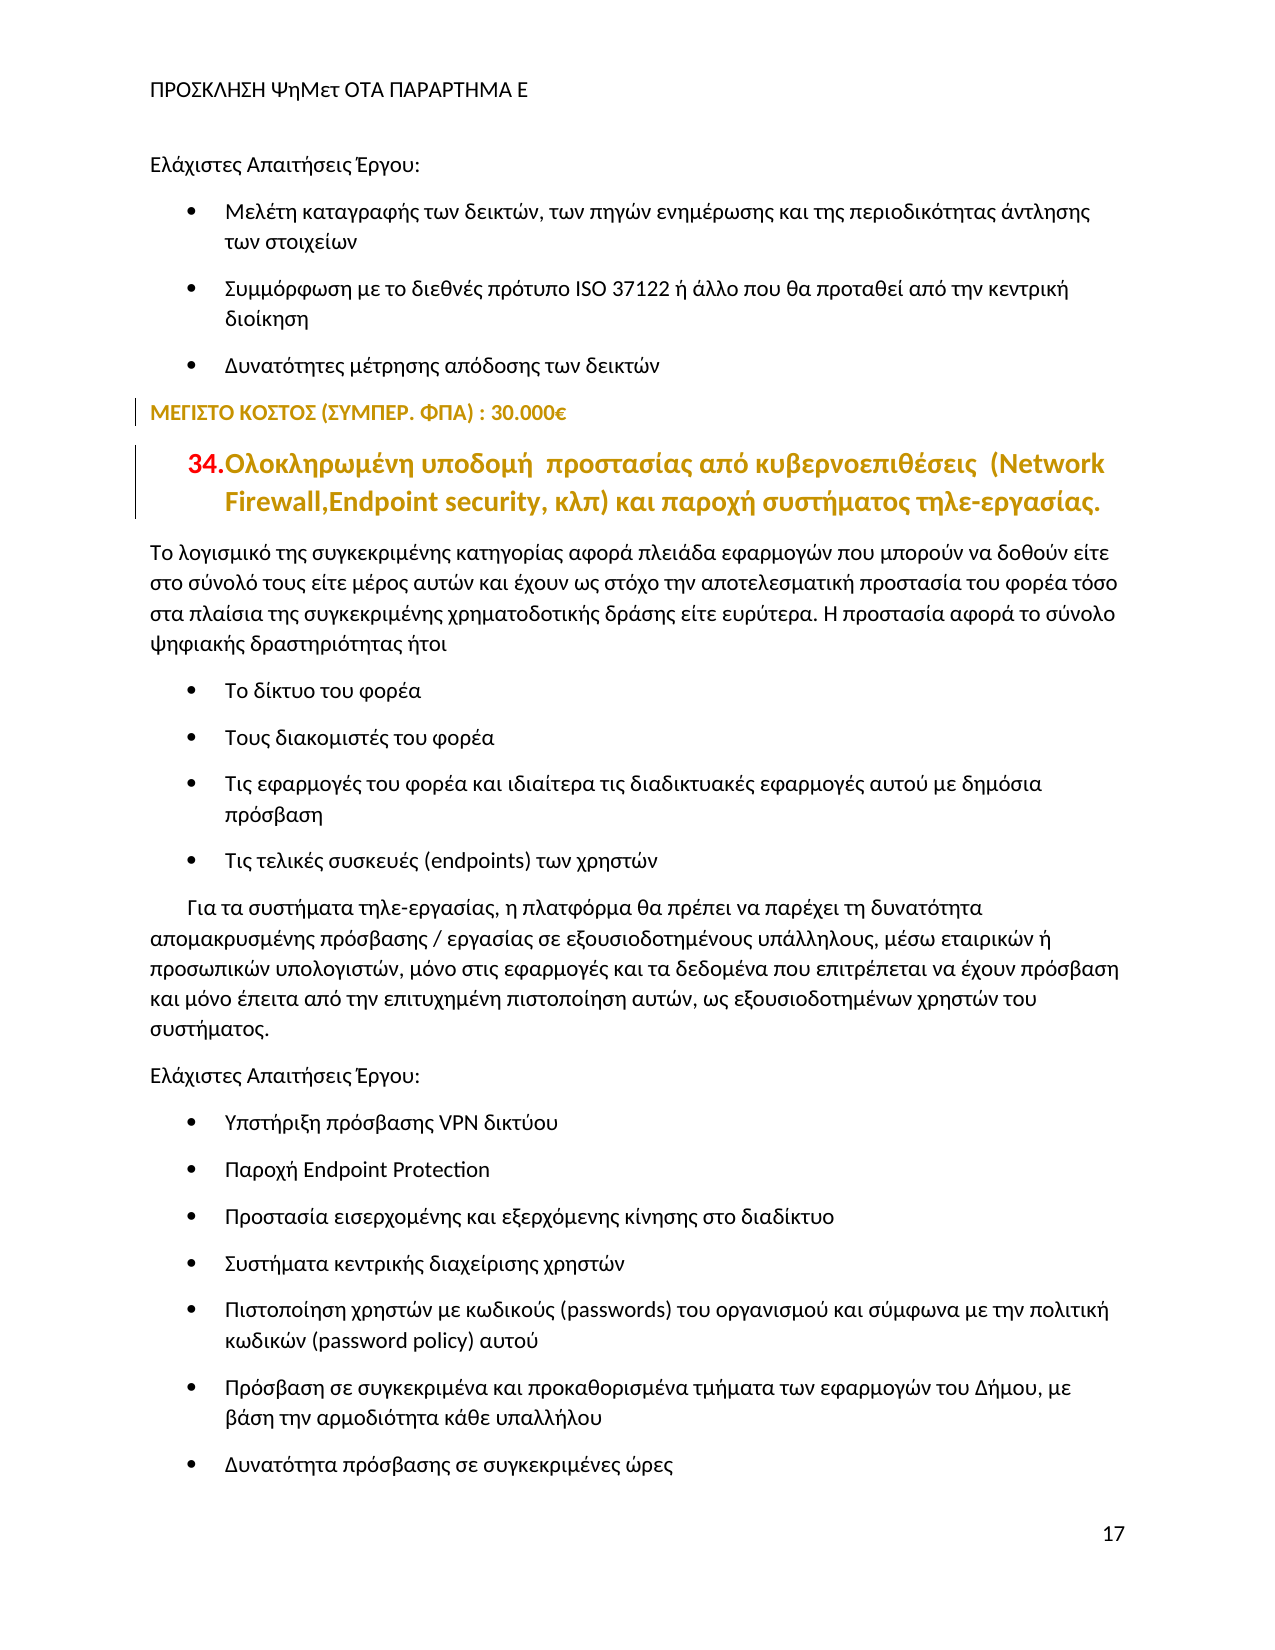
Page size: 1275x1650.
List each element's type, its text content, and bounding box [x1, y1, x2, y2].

list Δυνατότητα πρόσβασης σε συγκεκριμένες ώρες [187, 1450, 1125, 1478]
list Μελέτη καταγραφής των δεικτών, των πηγών ενημέρωσης και της περιοδικότητας άντλησης των στοιχείων [187, 197, 1125, 255]
text ΜΕΓΙΣΤΟ ΚΟΣΤΟΣ (ΣΥΜΠΕΡ. ΦΠΑ) : 30.000€ [150, 398, 1125, 426]
text Ελάχιστες Απαιτήσεις Έργου: [150, 150, 1125, 178]
text Το λογισμικό της συγκεκριμένης κατηγορίας αφορά πλειάδα εφαρμογών που μπορούν να δοθούν είτε στο σύνολό τους είτε μέρος αυτών και έχουν ως στόχο την αποτελεσματική προστασία του φορέα τόσο στα πλαίσια της συγκεκριμένης χρηματοδοτικής δράσης είτε ευρύτερα. Η προστασία αφορά το σύνολο ψηφιακής δραστηριότητας ήτοι [150, 538, 1125, 657]
list Ολοκληρωμένη υποδομή προστασίας από κυβερνοεπιθέσεις (Network Firewall,Endpoint security, κλπ) και παροχή συστήματος τηλε-εργασίας. [187, 445, 1125, 519]
list Τις εφαρμογές του φορέα και ιδιαίτερα τις διαδικτυακές εφαρμογές αυτού με δημόσια πρόσβαση [187, 769, 1125, 828]
list Προστασία εισερχομένης και εξερχόμενης κίνησης στο διαδίκτυο [187, 1202, 1125, 1230]
list Συστήματα κεντρικής διαχείρισης χρηστών [187, 1249, 1125, 1277]
list Το δίκτυο του φορέα [187, 676, 1125, 704]
text Ελάχιστες Απαιτήσεις Έργου: [150, 1061, 1125, 1089]
list Πρόσβαση σε συγκεκριμένα και προκαθορισμένα τμήματα των εφαρμογών του Δήμου, με βάση την αρμοδιότητα κάθε υπαλλήλου [187, 1373, 1125, 1431]
list Πιστοποίηση χρηστών με κωδικούς (passwords) του οργανισμού και σύμφωνα με την πολιτική κωδικών (password policy) αυτού [187, 1296, 1125, 1354]
list Υπστήριξη πρόσβασης VPN δικτύου [187, 1108, 1125, 1136]
list Τους διακομιστές του φορέα [187, 723, 1125, 751]
list Τις τελικές συσκευές (endpoints) των χρηστών [187, 847, 1125, 875]
list Συμμόρφωση με το διεθνές πρότυπο ISO 37122 ή άλλο που θα προταθεί από την κεντρική διοίκηση [187, 274, 1125, 332]
list Δυνατότητες μέτρησης απόδοσης των δεικτών [187, 351, 1125, 379]
text Για τα συστήματα τηλε-εργασίας, η πλατφόρμα θα πρέπει να παρέχει τη δυνατότητα απομακρυσμένης πρόσβασης / εργασίας σε εξουσιοδοτημένους υπάλληλους, μέσω εταιρικών ή προσωπικών υπολογιστών, μόνο στις εφαρμογές και τα δεδομένα που επιτρέπεται να έχουν πρόσβαση και μόνο έπειτα από την επιτυχημένη πιστοποίηση αυτών, ως εξουσιοδοτημένων χρηστών του συστήματος. [150, 893, 1125, 1042]
list Παροχή Endpoint Protection [187, 1155, 1125, 1183]
